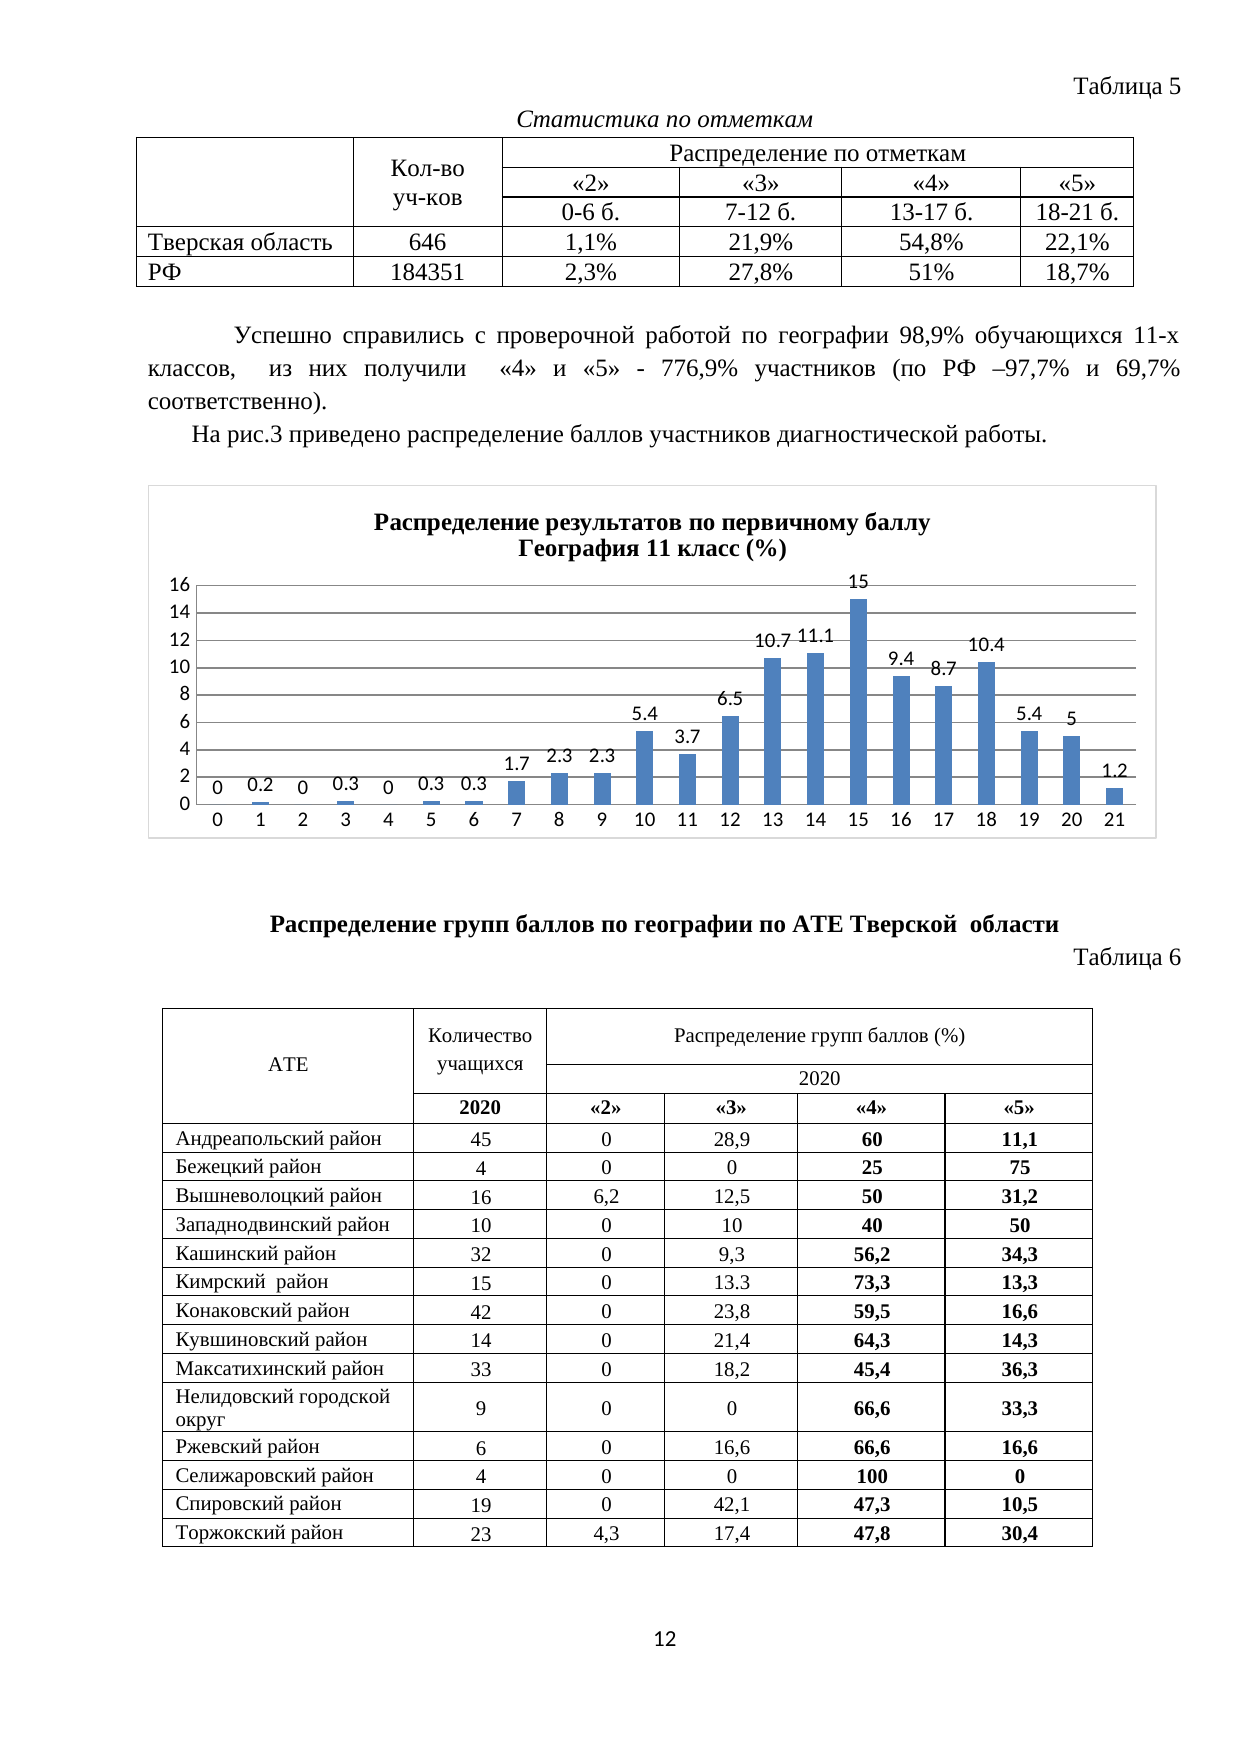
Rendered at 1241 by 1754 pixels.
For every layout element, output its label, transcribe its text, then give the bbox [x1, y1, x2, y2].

table_cell 0 [547, 1296, 664, 1324]
table_cell Максатихинский район [163, 1354, 413, 1382]
table_cell 30,4 [946, 1519, 1092, 1546]
table_cell 7-12 б. [680, 198, 841, 226]
table_cell 23,8 [665, 1296, 797, 1324]
table_cell 75 [946, 1153, 1092, 1180]
table_cell 4 [414, 1153, 546, 1180]
table_cell 2020 [414, 1094, 546, 1123]
table_cell 14 [414, 1325, 546, 1353]
table_cell 33 [414, 1354, 546, 1382]
table_cell 0 [665, 1153, 797, 1180]
text На рис.3 приведено распределение баллов участников диагностической работы. [148, 419, 1181, 448]
table_cell 23 [414, 1519, 546, 1546]
table_cell «3» [665, 1094, 797, 1123]
table_cell 9,3 [665, 1239, 797, 1267]
table_cell 0 [547, 1354, 664, 1382]
table_cell Торжокский район [163, 1519, 413, 1546]
table_cell 33,3 [946, 1383, 1092, 1431]
table_cell Селижаровский район [163, 1461, 413, 1489]
table_cell 25 [798, 1153, 944, 1180]
table_cell 28,9 [665, 1124, 797, 1152]
table_cell 18,7% [1021, 257, 1133, 286]
table_cell 0 [547, 1461, 664, 1489]
table_cell 13.3 [665, 1268, 797, 1295]
table_cell 45,4 [798, 1354, 944, 1382]
table_cell 1,1% [503, 227, 679, 256]
table_cell 2,3% [503, 257, 679, 286]
table_cell «5» [946, 1094, 1092, 1123]
table_cell «5» [1021, 168, 1133, 196]
table_cell РФ [137, 257, 353, 286]
table_cell 50 [798, 1181, 944, 1209]
table_cell Нелидовский городской округ [163, 1383, 413, 1431]
table_cell Андреапольский район [163, 1124, 413, 1152]
table_cell 4 [414, 1461, 546, 1489]
table_cell 184351 [354, 257, 502, 286]
table_cell 0 [547, 1124, 664, 1152]
table_cell 0 [665, 1461, 797, 1489]
table_cell Конаковский район [163, 1296, 413, 1324]
table_cell 17,4 [665, 1519, 797, 1546]
table_cell 100 [798, 1461, 944, 1489]
table_cell 51% [842, 257, 1020, 286]
table_cell 9 [414, 1383, 546, 1431]
table_cell Кувшиновский район [163, 1325, 413, 1353]
table_cell 0 [547, 1432, 664, 1460]
table_cell Западнодвинский район [163, 1210, 413, 1238]
table_cell 54,8% [842, 227, 1020, 256]
text Таблица 5 [148, 71, 1181, 99]
table_cell Кашинский район [163, 1239, 413, 1267]
table_cell 10 [414, 1210, 546, 1238]
table_cell 0 [665, 1383, 797, 1431]
table_cell 64,3 [798, 1325, 944, 1353]
table_cell 50 [946, 1210, 1092, 1238]
table_cell 646 [354, 227, 502, 256]
table_cell 2020 [547, 1065, 1092, 1093]
table_cell Спировский район [163, 1490, 413, 1517]
table_cell 18-21 б. [1021, 198, 1133, 226]
table_cell 0 [547, 1210, 664, 1238]
table_cell 40 [798, 1210, 944, 1238]
table_cell 12,5 [665, 1181, 797, 1209]
table_cell 34,3 [946, 1239, 1092, 1267]
table_cell 13,3 [946, 1268, 1092, 1295]
table_cell Кимрский район [163, 1268, 413, 1295]
table_cell 10 [665, 1210, 797, 1238]
table_cell «4» [798, 1094, 944, 1123]
table_header Количество учащихся [414, 1009, 546, 1093]
text Статистика по отметкам [148, 104, 1181, 133]
table_cell Ржевский район [163, 1432, 413, 1460]
table_cell 0 [547, 1325, 664, 1353]
table_cell 0 [547, 1153, 664, 1180]
table_cell 15 [414, 1268, 546, 1295]
table_cell 16,6 [665, 1432, 797, 1460]
table_cell 56,2 [798, 1239, 944, 1267]
table_cell 0 [547, 1383, 664, 1431]
table_header Кол-во уч-ков [354, 138, 502, 226]
table_cell 36,3 [946, 1354, 1092, 1382]
table_cell 27,8% [680, 257, 841, 286]
text Таблица 6 [148, 942, 1181, 971]
table_cell 13-17 б. [842, 198, 1020, 226]
table_cell 47,3 [798, 1490, 944, 1517]
table_cell Вышневолоцкий район [163, 1181, 413, 1209]
table_cell 16,6 [946, 1296, 1092, 1324]
table_cell 6,2 [547, 1181, 664, 1209]
table_cell 22,1% [1021, 227, 1133, 256]
table_cell 16 [414, 1181, 546, 1209]
table_cell «2» [503, 168, 679, 196]
table_cell 6 [414, 1432, 546, 1460]
table_cell 66,6 [798, 1432, 944, 1460]
table_cell 18,2 [665, 1354, 797, 1382]
table_cell 42 [414, 1296, 546, 1324]
table_cell 0-6 б. [503, 198, 679, 226]
table_cell 45 [414, 1124, 546, 1152]
table_cell 0 [547, 1239, 664, 1267]
table_header [137, 138, 353, 226]
table_cell Бежецкий район [163, 1153, 413, 1180]
table_cell 19 [414, 1490, 546, 1517]
table_cell 73,3 [798, 1268, 944, 1295]
table_cell 0 [547, 1268, 664, 1295]
table_cell 59,5 [798, 1296, 944, 1324]
table_cell 60 [798, 1124, 944, 1152]
table_cell 0 [547, 1490, 664, 1517]
table_header Распределение групп баллов (%) [547, 1009, 1092, 1064]
table_cell Тверская область [137, 227, 353, 256]
table_cell 0 [946, 1461, 1092, 1489]
text Успешно справились с проверочной работой по географии 98,9% обучающихся 11-х классов, из них получили «4» и «5» - 776,9% участников (по РФ –97,7% и 69,7% соответственно). [148, 320, 1181, 415]
table_cell 16,6 [946, 1432, 1092, 1460]
table_header АТЕ [163, 1009, 413, 1123]
table_header Распределение по отметкам [503, 138, 1133, 167]
table_cell 47,8 [798, 1519, 944, 1546]
table_cell 31,2 [946, 1181, 1092, 1209]
table_cell «3» [680, 168, 841, 196]
text Распределение групп баллов по географии по АТЕ Тверской области [148, 909, 1181, 938]
table_cell 10,5 [946, 1490, 1092, 1517]
table_cell «2» [547, 1094, 664, 1123]
table_cell 4,3 [547, 1519, 664, 1546]
table_cell 66,6 [798, 1383, 944, 1431]
table_cell 32 [414, 1239, 546, 1267]
table_cell 11,1 [946, 1124, 1092, 1152]
table_cell 21,4 [665, 1325, 797, 1353]
table_cell 21,9% [680, 227, 841, 256]
table_cell «4» [842, 168, 1020, 196]
table_cell 14,3 [946, 1325, 1092, 1353]
table_cell 42,1 [665, 1490, 797, 1517]
